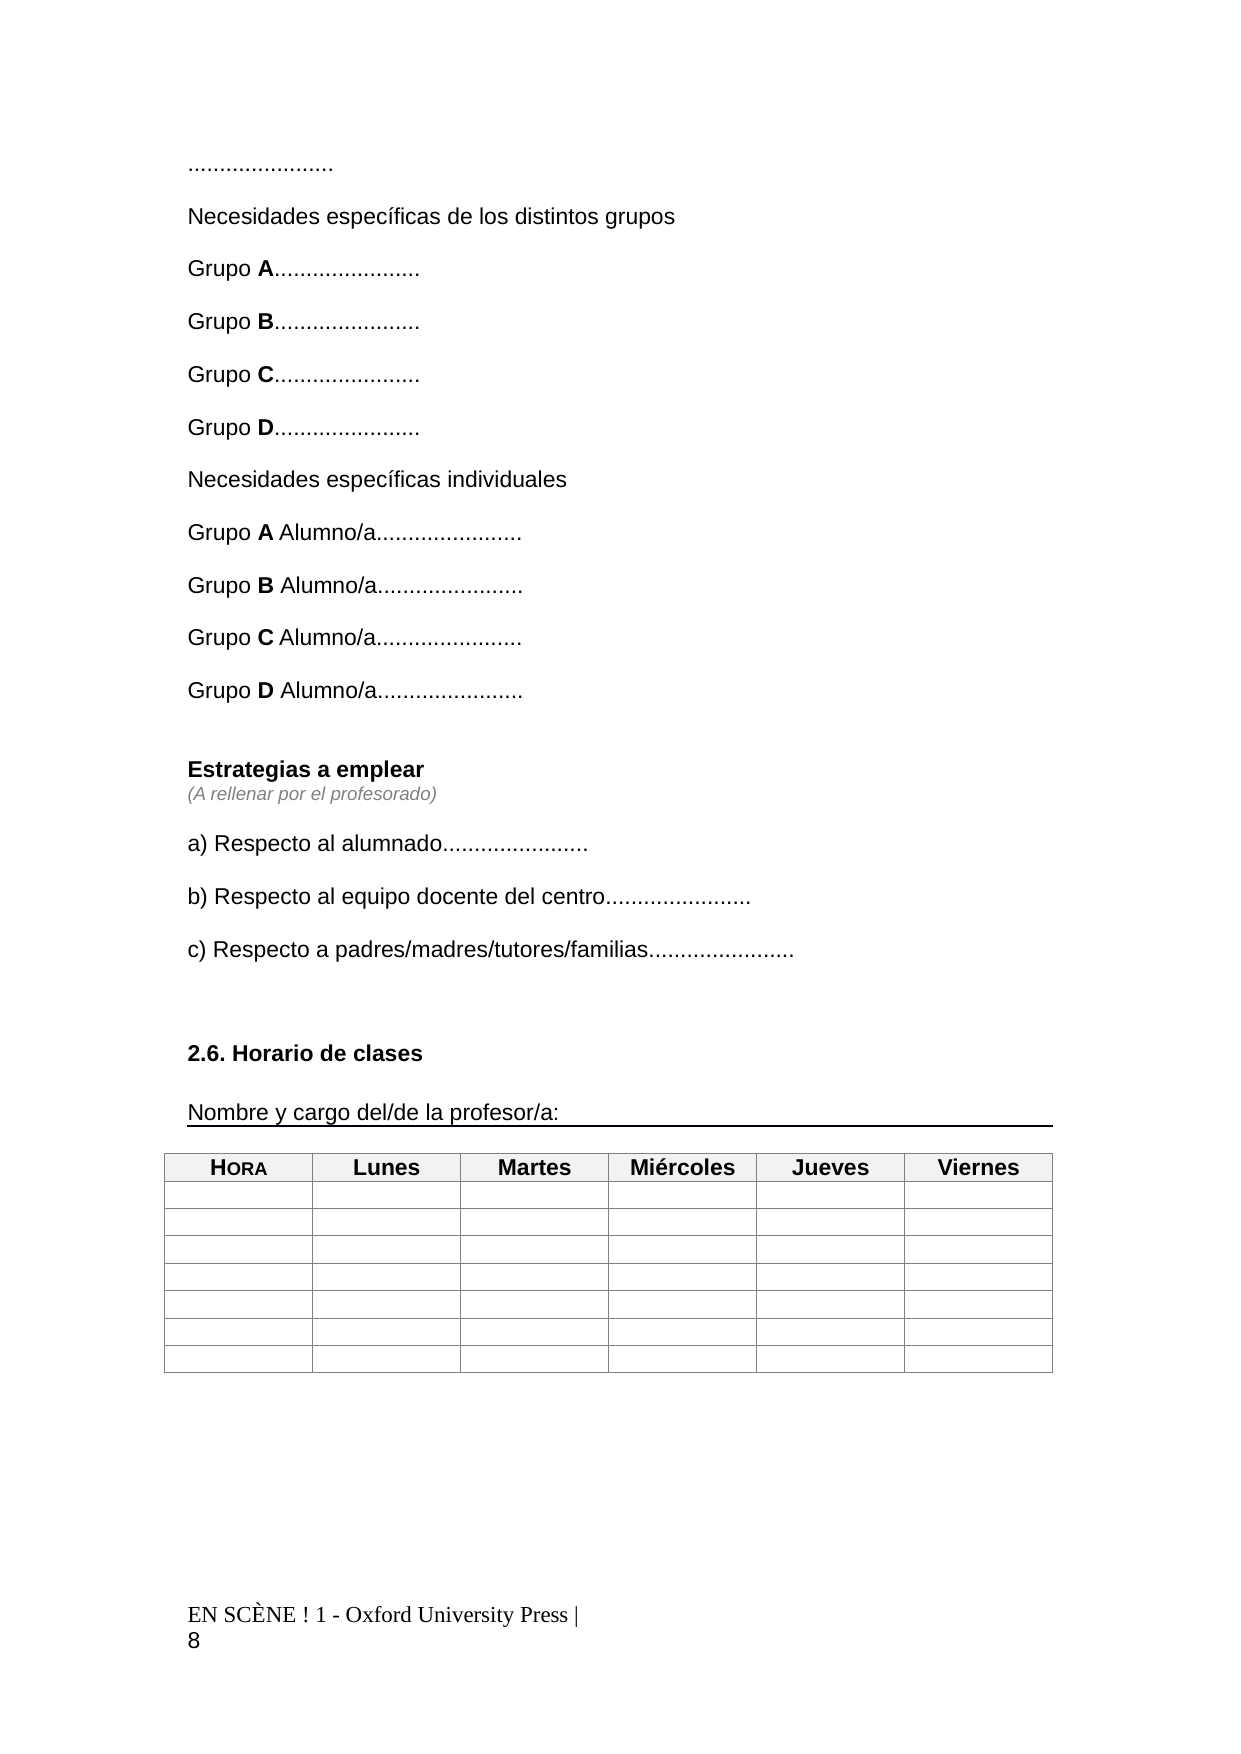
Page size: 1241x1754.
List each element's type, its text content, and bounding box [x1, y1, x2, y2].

table_cell [609, 1319, 756, 1345]
table_cell [461, 1319, 608, 1345]
text Grupo B Alumno/a....................... [187, 572, 1053, 598]
table_cell [905, 1264, 1052, 1290]
table_cell [609, 1291, 756, 1317]
text Nombre y cargo del/de la profesor/a: [187, 1099, 1053, 1125]
table_header Viernes [905, 1154, 1052, 1181]
text Grupo A Alumno/a....................... [187, 519, 1053, 545]
table_cell [461, 1182, 608, 1208]
text Necesidades específicas de los distintos grupos [187, 203, 1053, 229]
text Necesidades específicas individuales [187, 466, 1053, 493]
table_cell [461, 1209, 608, 1235]
text ....................... [187, 150, 1053, 176]
text Grupo C....................... [187, 361, 1053, 387]
table_header Jueves [757, 1154, 904, 1181]
table_cell [461, 1264, 608, 1290]
table_cell [905, 1182, 1052, 1208]
table_cell [461, 1291, 608, 1317]
table_cell [165, 1291, 312, 1317]
text Grupo A....................... [187, 255, 1053, 282]
table_cell [757, 1319, 904, 1345]
table_header Miércoles [609, 1154, 756, 1181]
table_cell [313, 1291, 460, 1317]
table_cell [165, 1264, 312, 1290]
table_cell [609, 1264, 756, 1290]
table_cell [905, 1209, 1052, 1235]
table_cell [905, 1236, 1052, 1263]
table_cell [609, 1236, 756, 1263]
table_cell [313, 1346, 460, 1372]
table_cell [313, 1319, 460, 1345]
table_cell [165, 1346, 312, 1372]
table_cell [757, 1209, 904, 1235]
table_header Hora [165, 1154, 312, 1181]
table_header Martes [461, 1154, 608, 1181]
table_cell [165, 1209, 312, 1235]
table_cell [313, 1264, 460, 1290]
text Estrategias a emplear [187, 756, 1053, 782]
table_cell [609, 1346, 756, 1372]
table_cell [905, 1346, 1052, 1372]
text c) Respecto a padres/madres/tutores/familias....................... [187, 936, 1053, 962]
table_cell [905, 1319, 1052, 1345]
table_cell [313, 1182, 460, 1208]
table_cell [905, 1291, 1052, 1317]
text Grupo B....................... [187, 308, 1053, 334]
list 2.6. Horario de clases [187, 1040, 1053, 1066]
table_cell [313, 1236, 460, 1263]
table_cell [757, 1236, 904, 1263]
table_cell [757, 1346, 904, 1372]
text Grupo C Alumno/a....................... [187, 624, 1053, 651]
table_cell [609, 1209, 756, 1235]
table_cell [757, 1182, 904, 1208]
text (A rellenar por el profesorado) [187, 782, 1053, 804]
table_cell [165, 1236, 312, 1263]
text b) Respecto al equipo docente del centro....................... [187, 883, 1053, 909]
text Grupo D Alumno/a....................... [187, 677, 1053, 703]
table_cell [757, 1264, 904, 1290]
table_cell [165, 1319, 312, 1345]
table_header Lunes [313, 1154, 460, 1181]
text Grupo D....................... [187, 413, 1053, 440]
text a) Respecto al alumnado....................... [187, 830, 1053, 857]
table_cell [461, 1346, 608, 1372]
table_cell [165, 1182, 312, 1208]
table_cell [757, 1291, 904, 1317]
table_cell [313, 1209, 460, 1235]
table_cell [609, 1182, 756, 1208]
table_cell [461, 1236, 608, 1263]
